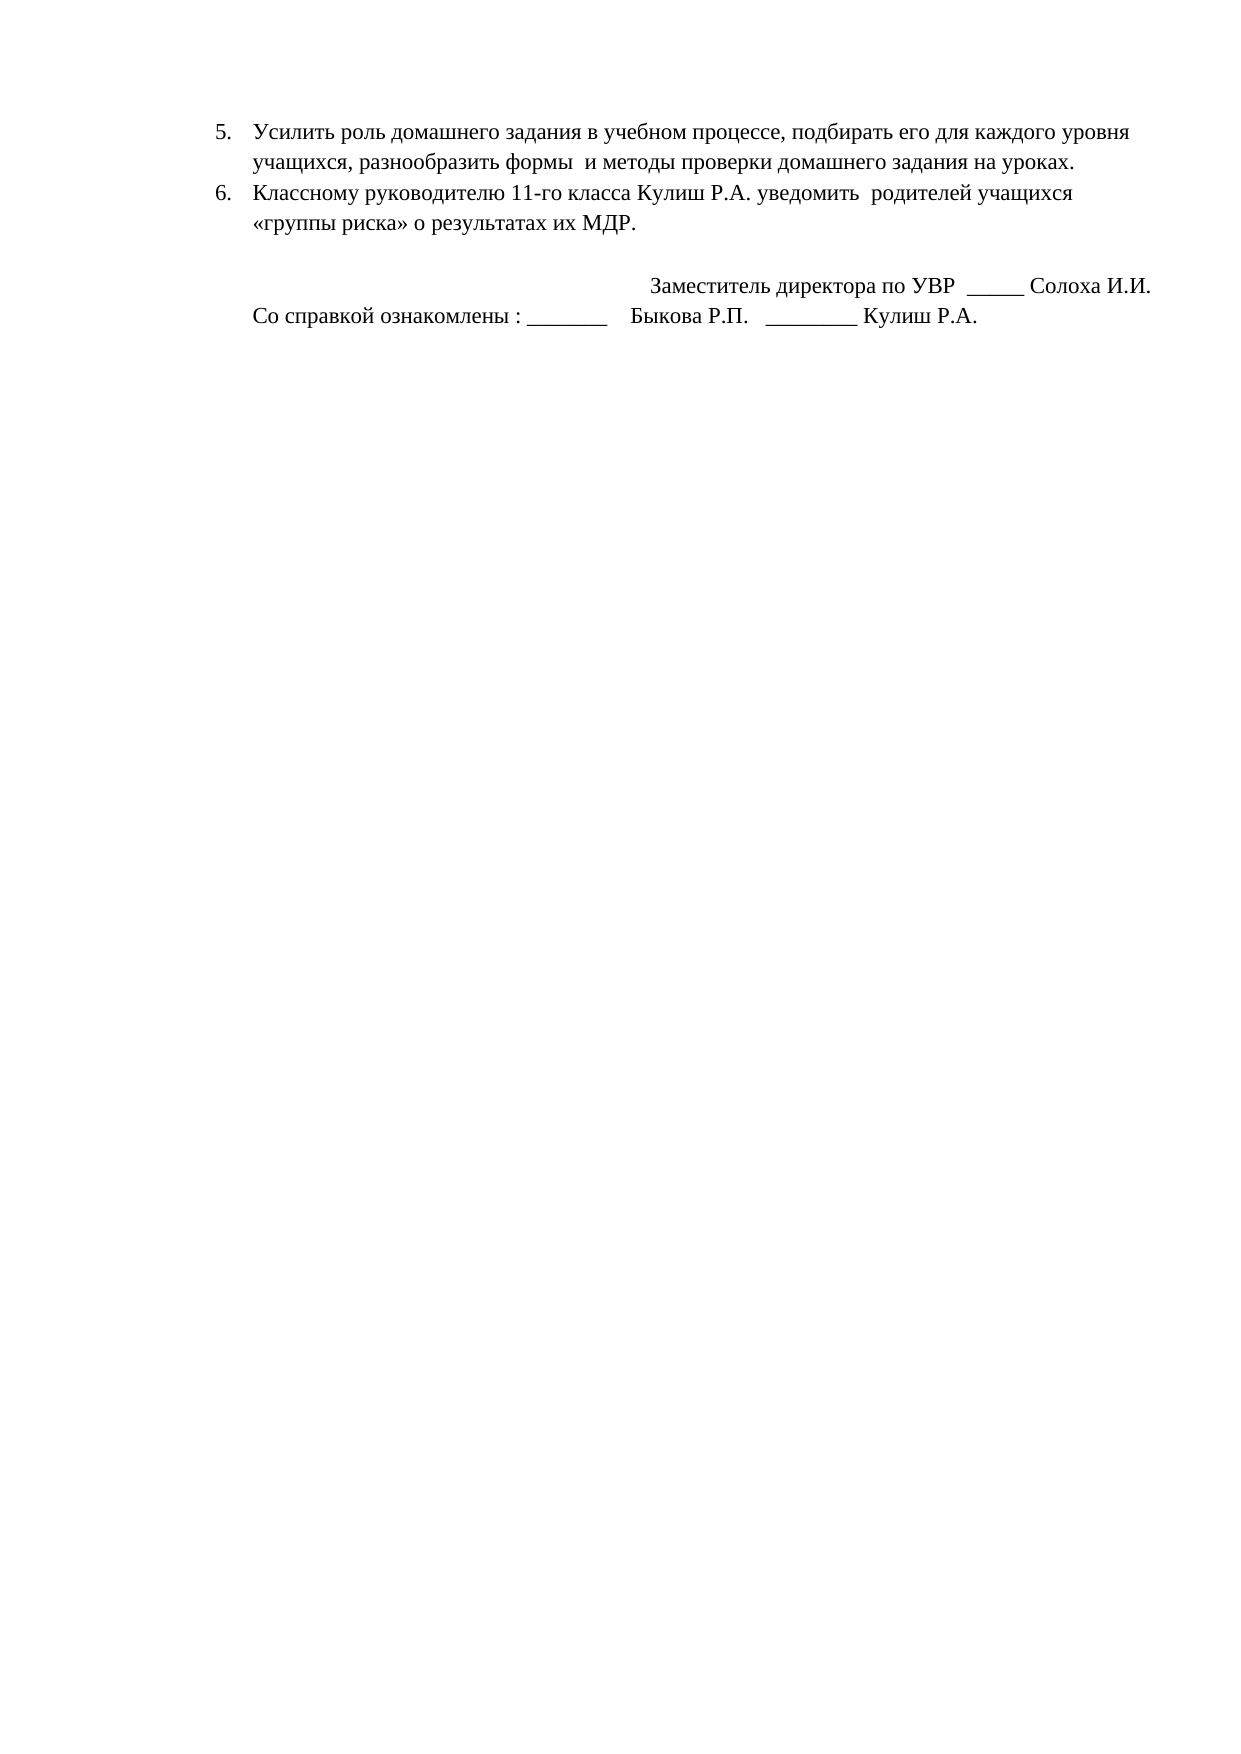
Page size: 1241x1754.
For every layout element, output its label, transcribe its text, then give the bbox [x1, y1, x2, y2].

list Заместитель директора по УВР _____ Солоха И.И. [252, 272, 1152, 298]
list Классному руководителю 11-го класса Кулиш Р.А. уведомить родителей учащихся «группы риска» о результатах их МДР. [215, 178, 1152, 235]
list Со справкой ознакомлены : _______ Быкова Р.П. ________ Кулиш Р.А. [252, 302, 1152, 328]
list Усилить роль домашнего задания в учебном процессе, подбирать его для каждого уровня учащихся, разнообразить формы и методы проверки домашнего задания на уроках. [215, 118, 1152, 175]
